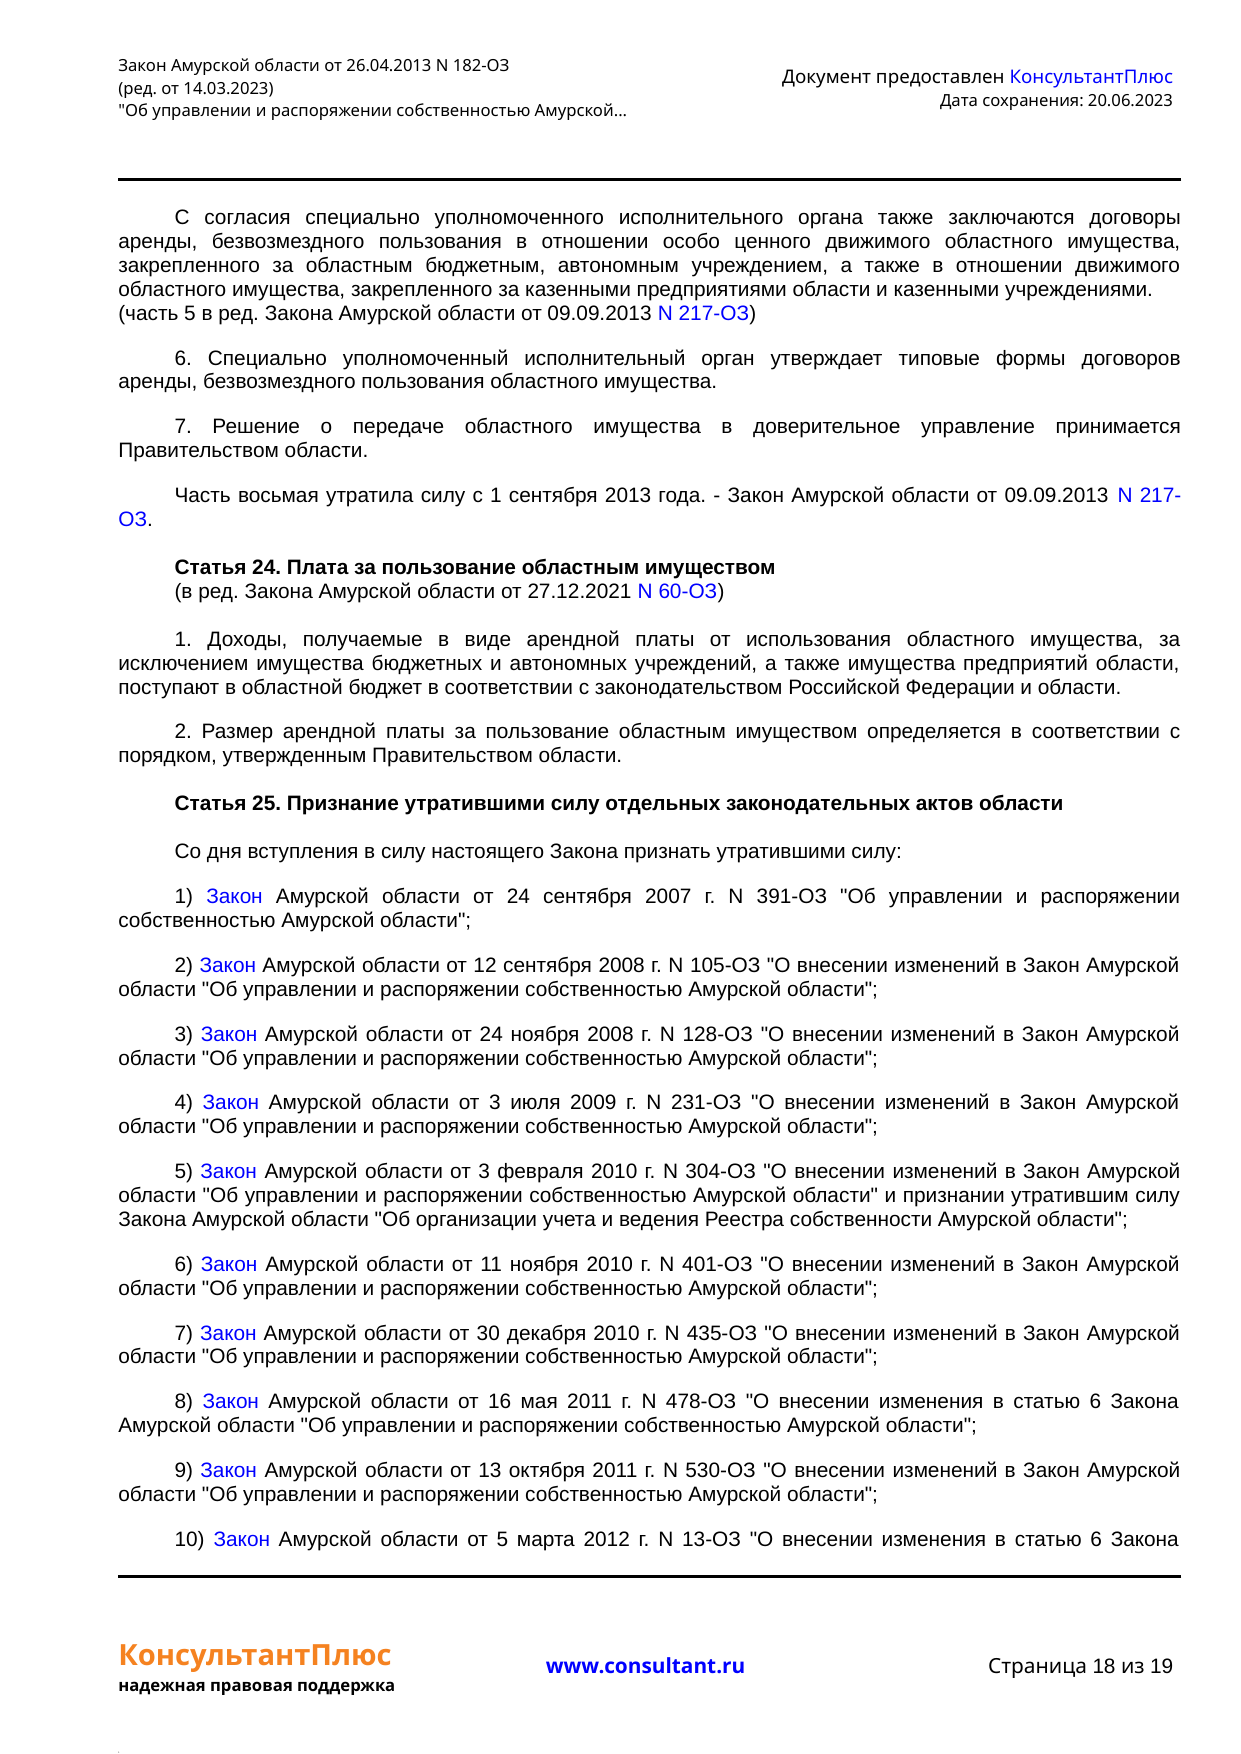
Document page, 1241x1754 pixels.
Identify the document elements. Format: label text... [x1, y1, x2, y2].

text Со дня вступления в силу настоящего Закона признать утратившими силу: [118, 839, 1181, 863]
text 7. Решение о передаче областного имущества в доверительное управление принимается Правительством области. [118, 414, 1181, 462]
text 7) Закон Амурской области от 30 декабря 2010 г. N 435-ОЗ "О внесении изменений в Закон Амурской области "Об управлении и распоряжении собственностью Амурской области"; [118, 1320, 1181, 1368]
text 4) Закон Амурской области от 3 июля 2009 г. N 231-ОЗ "О внесении изменений в Закон Амурской области "Об управлении и распоряжении собственностью Амурской области"; [118, 1090, 1181, 1138]
title Статья 24. Плата за пользование областным имуществом [118, 555, 1181, 579]
text 9) Закон Амурской области от 13 октября 2011 г. N 530-ОЗ "О внесении изменений в Закон Амурской области "Об управлении и распоряжении собственностью Амурской области"; [118, 1458, 1181, 1506]
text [118, 1527, 1181, 1551]
text Часть восьмая утратила силу с 1 сентября 2013 года. - Закон Амурской области от 09.09.2013 N 217-ОЗ. [118, 483, 1181, 531]
text 3) Закон Амурской области от 24 ноября 2008 г. N 128-ОЗ "О внесении изменений в Закон Амурской области "Об управлении и распоряжении собственностью Амурской области"; [118, 1021, 1181, 1069]
text 1. Доходы, получаемые в виде арендной платы от использования областного имущества, за исключением имущества бюджетных и автономных учреждений, а также имущества предприятий области, поступают в областной бюджет в соответствии с законодательством Российской Федерации и области. [118, 627, 1181, 698]
text (часть 5 в ред. Закона Амурской области от 09.09.2013 N 217-ОЗ) [118, 301, 1181, 324]
text 2. Размер арендной платы за пользование областным имуществом определяется в соответствии с порядком, утвержденным Правительством области. [118, 719, 1181, 767]
title Статья 25. Признание утратившими силу отдельных законодательных актов области [118, 791, 1181, 815]
text С согласия специально уполномоченного исполнительного органа также заключаются договоры аренды, безвозмездного пользования в отношении особо ценного движимого областного имущества, закрепленного за областным бюджетным, автономным учреждением, а также в отношении движимого областного имущества, закрепленного за казенными предприятиями области и казенными учреждениями. [118, 205, 1181, 301]
text 6. Специально уполномоченный исполнительный орган утверждает типовые формы договоров аренды, безвозмездного пользования областного имущества. [118, 345, 1181, 393]
text 8) Закон Амурской области от 16 мая 2011 г. N 478-ОЗ "О внесении изменения в статью 6 Закона Амурской области "Об управлении и распоряжении собственностью Амурской области"; [118, 1389, 1181, 1437]
text 2) Закон Амурской области от 12 сентября 2008 г. N 105-ОЗ "О внесении изменений в Закон Амурской области "Об управлении и распоряжении собственностью Амурской области"; [118, 953, 1181, 1001]
text 5) Закон Амурской области от 3 февраля 2010 г. N 304-ОЗ "О внесении изменений в Закон Амурской области "Об управлении и распоряжении собственностью Амурской области" и признании утратившим силу Закона Амурской области "Об организации учета и ведения Реестра собственности Амурской области"; [118, 1159, 1181, 1231]
text 1) Закон Амурской области от 24 сентября 2007 г. N 391-ОЗ "Об управлении и распоряжении собственностью Амурской области"; [118, 884, 1181, 932]
text (в ред. Закона Амурской области от 27.12.2021 N 60-ОЗ) [118, 579, 1181, 603]
text 6) Закон Амурской области от 11 ноября 2010 г. N 401-ОЗ "О внесении изменений в Закон Амурской области "Об управлении и распоряжении собственностью Амурской области"; [118, 1252, 1181, 1299]
